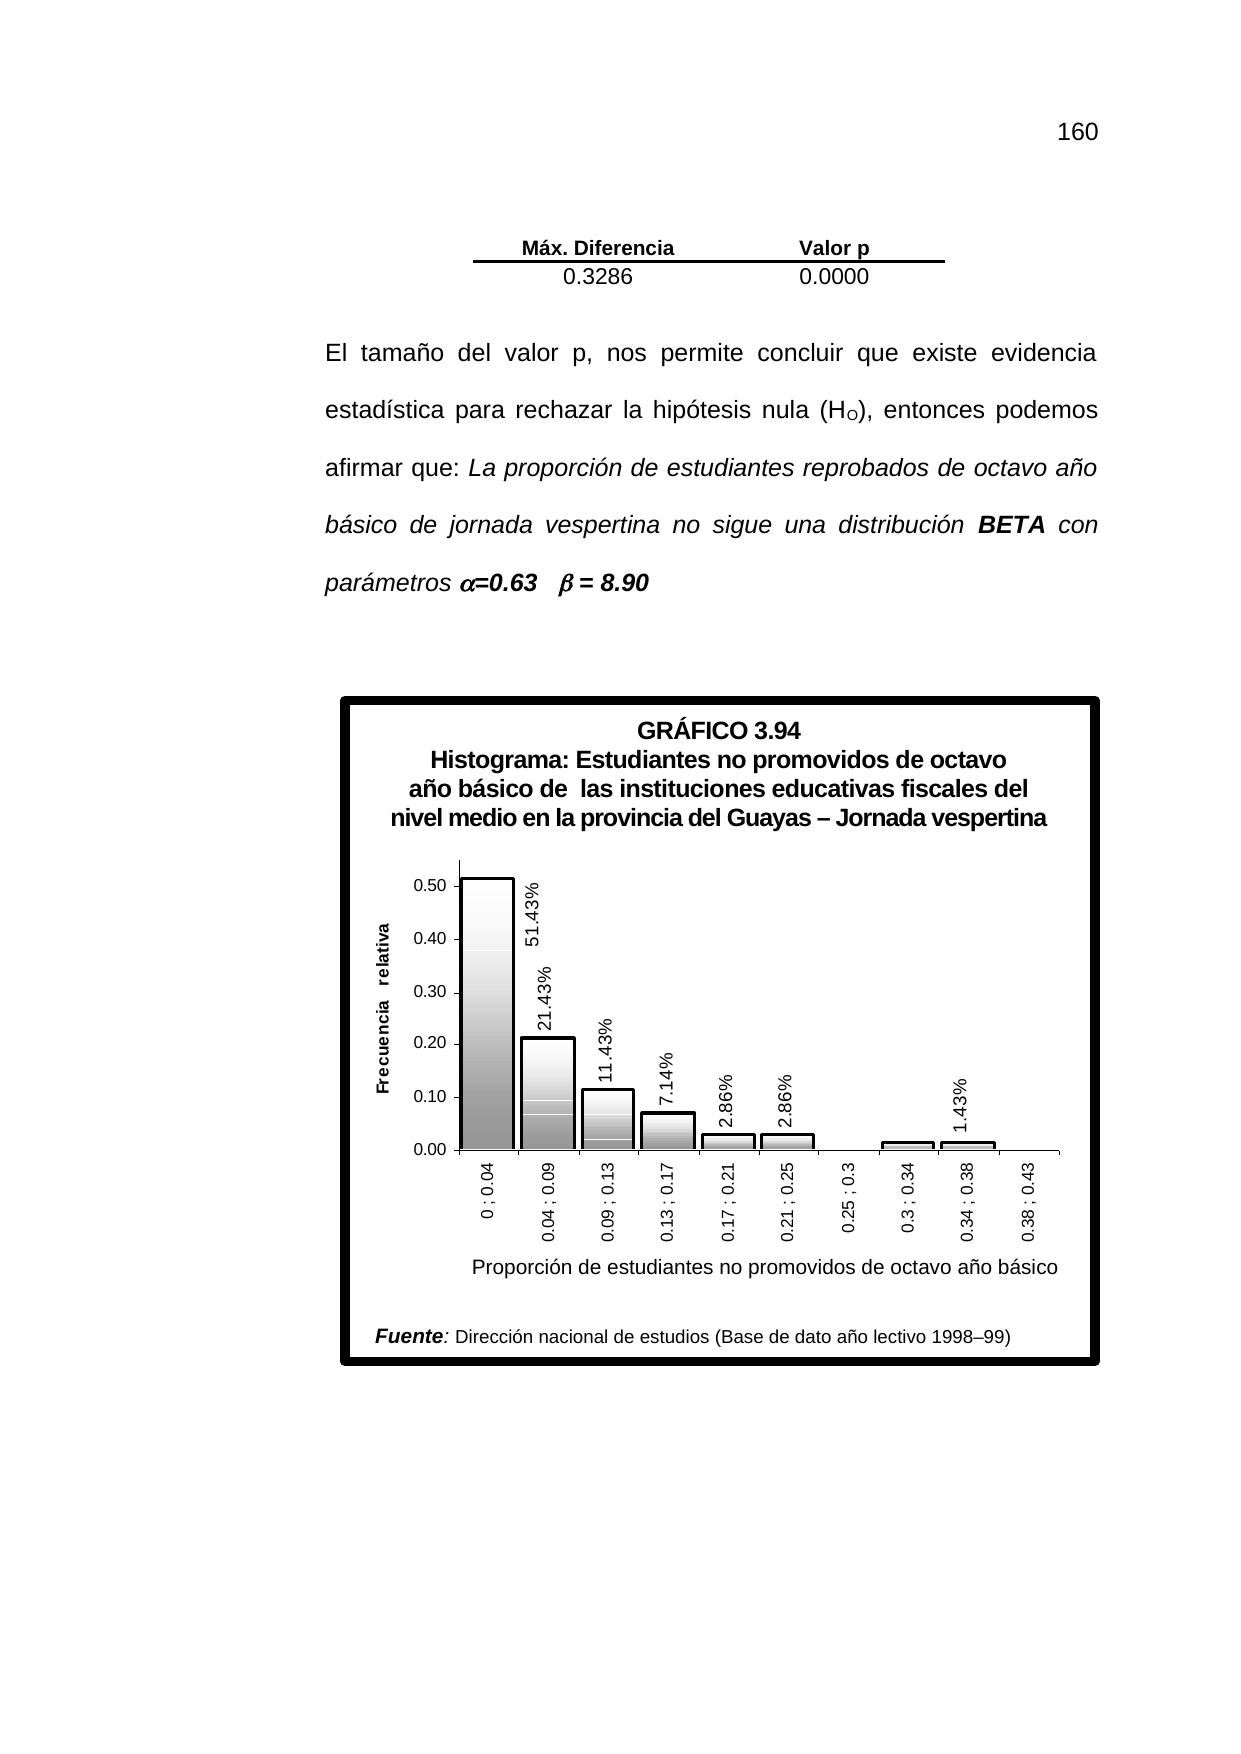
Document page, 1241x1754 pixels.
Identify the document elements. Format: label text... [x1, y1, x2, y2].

table_cell 0.3286 [473, 263, 723, 290]
text Histograma: Estudiantes no promovidos de octavo [340, 745, 1098, 774]
table_header Valor p [724, 236, 945, 260]
text El tamaño del valor p, nos permite concluir que existe evidencia estadística para rechazar la hipótesis nula (HO), entonces podemos afirmar que: La proporción de estudiantes reprobados de octavo año básico de jornada vespertina no sigue una distribución BETA con parámetros =0.63 = 8.90 [325, 338, 1098, 596]
text nivel medio en la provincia del Guayas – Jornada vespertina [340, 803, 1098, 831]
table_cell 0.0000 [724, 263, 945, 290]
table_header Máx. Diferencia [473, 236, 723, 260]
text año básico de las instituciones educativas fiscales del [340, 774, 1098, 803]
text GRÁFICO 3.94 [340, 716, 1098, 745]
